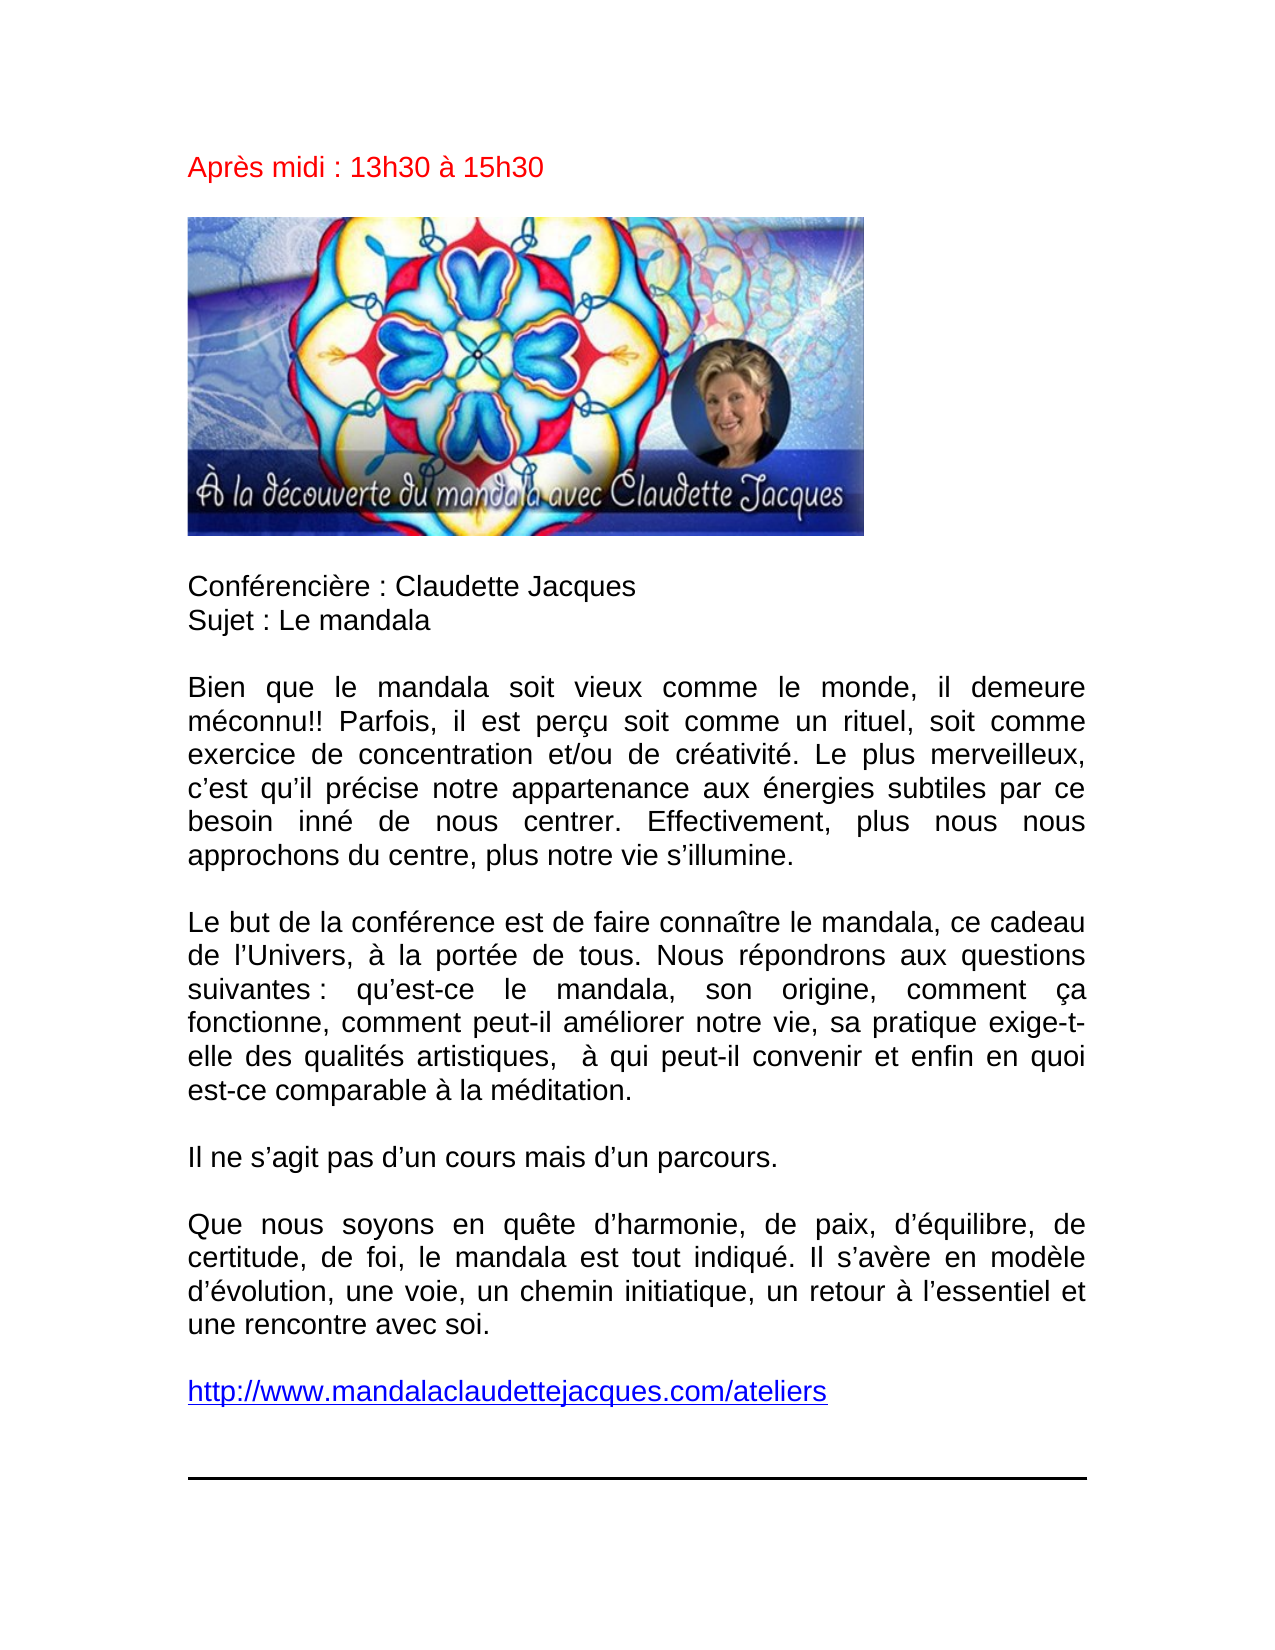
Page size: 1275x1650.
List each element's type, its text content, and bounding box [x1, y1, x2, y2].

text Après midi : 13h30 à 15h30 [187, 150, 1087, 183]
picture [187, 217, 864, 536]
text Que nous soyons en quête d’harmonie, de paix, d’équilibre, de certitude, de foi, le mandala est tout indiqué. Il s’avère en modèle d’évolution, une voie, un chemin initiatique, un retour à l’essentiel et une rencontre avec soi. [187, 1207, 1087, 1341]
text http://www.mandalaclaudettejacques.com/ateliers [187, 1374, 1087, 1408]
text Bien que le mandala soit vieux comme le monde, il demeure méconnu!! Parfois, il est perçu soit comme un rituel, soit comme exercice de concentration et/ou de créativité. Le plus merveilleux, c’est qu’il précise notre appartenance aux énergies subtiles par ce besoin inné de nous centrer. Effectivement, plus nous nous approchons du centre, plus notre vie s’illumine. [187, 670, 1087, 871]
text Sujet : Le mandala [187, 603, 1087, 636]
text Conférencière : Claudette Jacques [187, 569, 1087, 603]
text Il ne s’agit pas d’un cours mais d’un parcours. [187, 1139, 1087, 1173]
text Le but de la conférence est de faire connaître le mandala, ce cadeau de l’Univers, à la portée de tous. Nous répondrons aux questions suivantes : qu’est-ce le mandala, son origine, comment ça fonctionne, comment peut-il améliorer notre vie, sa pratique exige-t-elle des qualités artistiques, à qui peut-il convenir et enfin en quoi est-ce comparable à la méditation. [187, 905, 1087, 1106]
